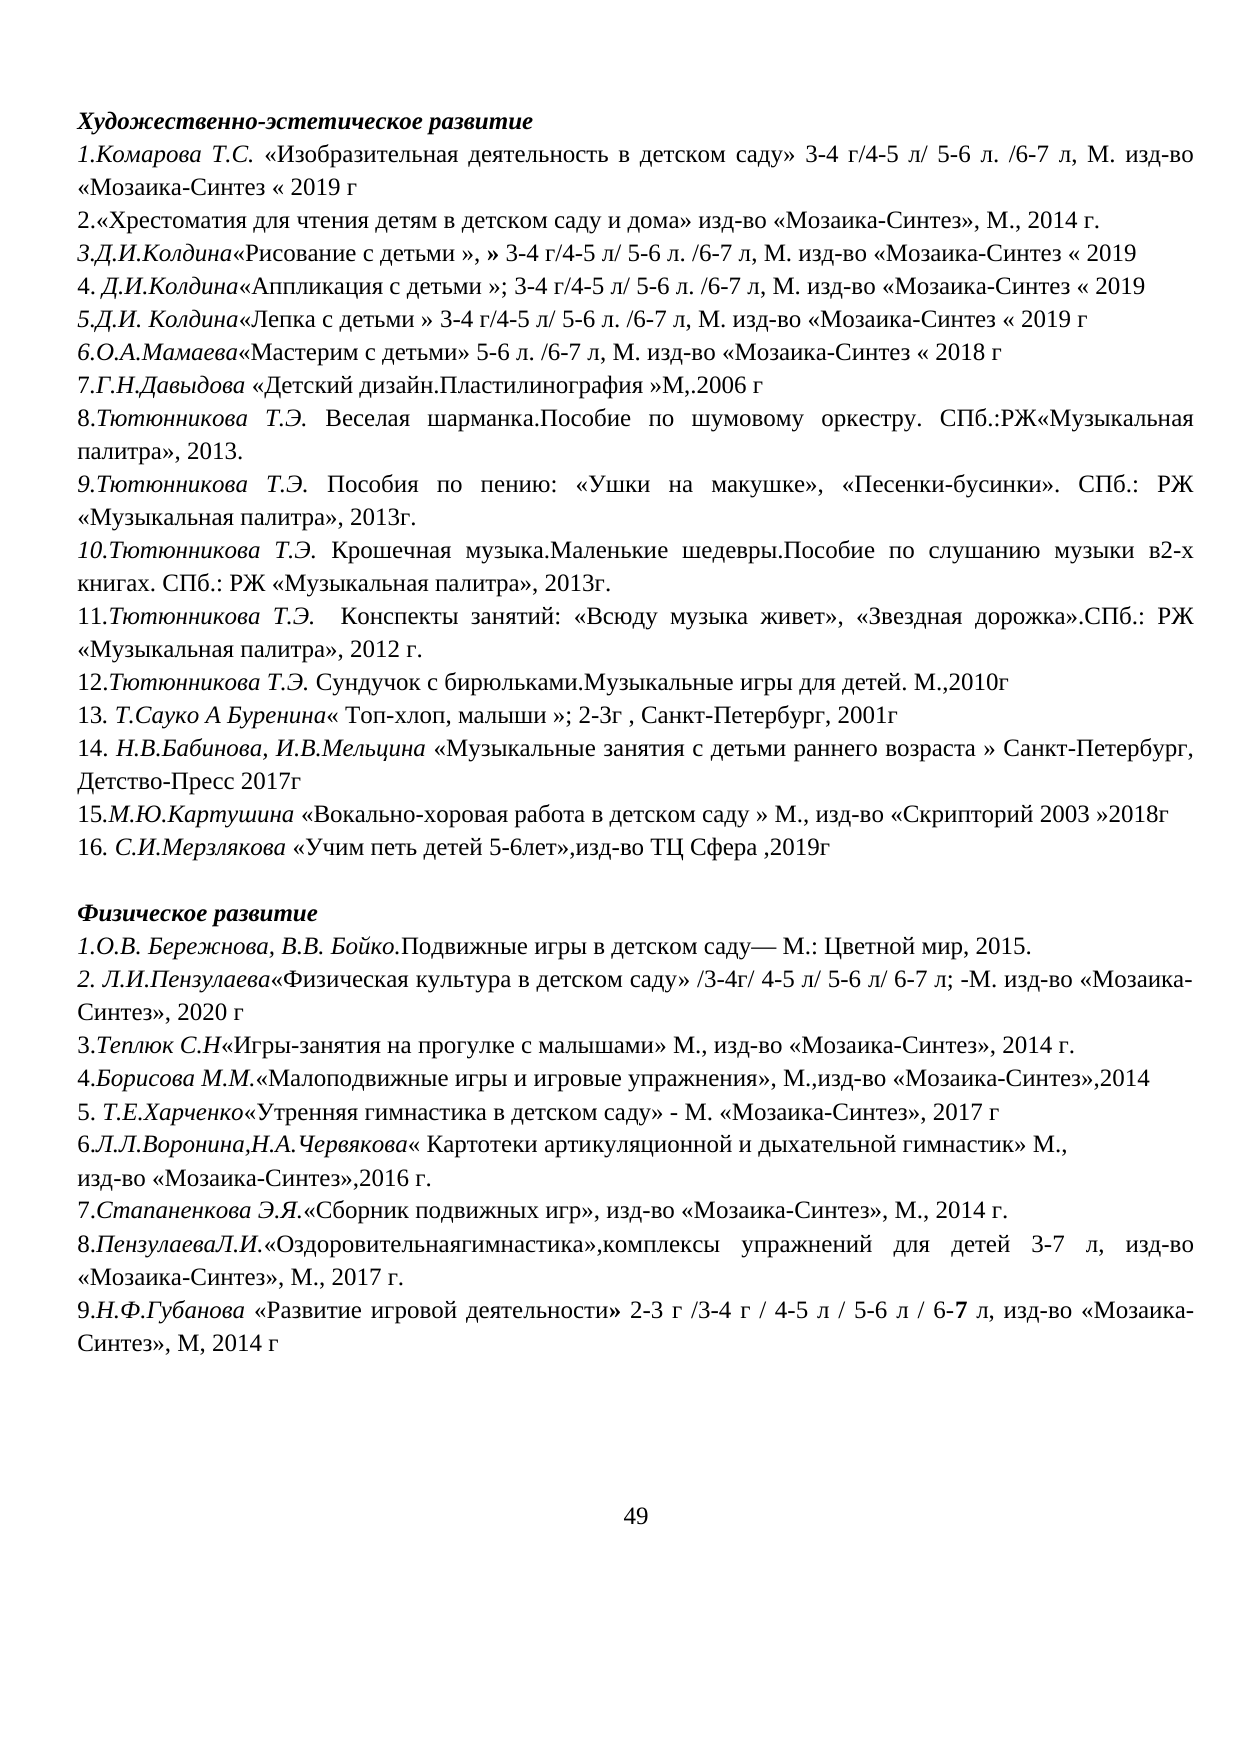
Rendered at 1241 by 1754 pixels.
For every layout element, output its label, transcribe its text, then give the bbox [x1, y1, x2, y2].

text 7.Стапаненкова Э.Я.«Сборник подвижных игр», изд-во «Мозаика-Синтез», М., 2014 г. [77, 1196, 1194, 1224]
text 14. Н.В.Бабинова, И.В.Мельцина «Музыкальные занятия с детьми раннего возраста » Санкт-Петербург, Детство-Пресс 2017г [77, 733, 1194, 795]
text 8.Тютюнникова Т.Э. Веселая шарманка.Пособие по шумовому оркестру. СПб.:РЖ«Музыкальная палитра», 2013. [77, 403, 1194, 465]
text 15.М.Ю.Картушина «Вокально-хоровая работа в детском саду » М., изд-во «Скрипторий 2003 »2018г [77, 799, 1194, 828]
text 5.Д.И. Колдина«Лепка с детьми » 3-4 г/4-5 л/ 5-6 л. /6-7 л, М. изд-во «Мозаика-Синтез « 2019 г [77, 304, 1194, 333]
text 12.Тютюнникова Т.Э. Сундучок с бирюльками.Музыкальные игры для детей. М.,2010г [77, 667, 1194, 696]
text 1.Комарова Т.С. «Изобразительная деятельность в детском саду» 3-4 г/4-5 л/ 5-6 л. /6-7 л, М. изд-во «Мозаика-Синтез « 2019 г [77, 139, 1194, 201]
text 13. Т.Сауко А Буренина« Топ-хлоп, малыши »; 2-3г , Санкт-Петербург, 2001г [77, 700, 1194, 729]
text 4. Д.И.Колдина«Аппликация с детьми »; 3-4 г/4-5 л/ 5-6 л. /6-7 л, М. изд-во «Мозаика-Синтез « 2019 [77, 271, 1194, 300]
text 16. С.И.Мерзлякова «Учим петь детей 5-6лет»,изд-во ТЦ Сфера ,2019г [77, 832, 1194, 861]
text 5. Т.Е.Харченко«Утренняя гимнастика в детском саду» - М. «Мозаика-Синтез», 2017 г [77, 1097, 1194, 1125]
text 2. Л.И.Пензулаева«Физическая культура в детском саду» /3-4г/ 4-5 л/ 5-6 л/ 6-7 л; -М. изд-во «Мозаика-Синтез», 2020 г [77, 964, 1194, 1026]
text 1.О.В. Бережнова, В.В. Бойко.Подвижные игры в детском саду— М.: Цветной мир, 2015. [77, 931, 1194, 960]
text Художественно-эстетическое развитие [77, 106, 1194, 135]
text 9.Н.Ф.Губанова «Развитие игровой деятельности» 2-3 г /3-4 г / 4-5 л / 5-6 л / 6-7 л, изд-во «Мозаика-Синтез», М, 2014 г [77, 1295, 1194, 1356]
text 2.«Хрестоматия для чтения детям в детском саду и дома» изд-во «Мозаика-Синтез», М., 2014 г. [77, 205, 1194, 234]
text 9.Тютюнникова Т.Э. Пособия по пению: «Ушки на макушке», «Песенки-бусинки». СПб.: РЖ «Музыкальная палитра», 2013г. [77, 469, 1194, 531]
text 7.Г.Н.Давыдова «Детский дизайн.Пластилинография »М,.2006 г [77, 370, 1194, 399]
text 6.Л.Л.Воронина,Н.А.Червякова« Картотеки артикуляционной и дыхательной гимнастик» М., [77, 1129, 1194, 1158]
text 6.О.А.Мамаева«Мастерим с детьми» 5-6 л. /6-7 л, М. изд-во «Мозаика-Синтез « 2018 г [77, 337, 1194, 366]
text изд-во «Мозаика-Синтез»,2016 г. [77, 1163, 1194, 1191]
text 3.Теплюк С.Н«Игры-занятия на прогулке с малышами» М., изд-во «Мозаика-Синтез», 2014 г. [77, 1031, 1194, 1059]
text 4.Борисова М.М.«Малоподвижные игры и игровые упражнения», М.,изд-во «Мозаика-Синтез»,2014 [77, 1063, 1194, 1092]
text 8.ПензулаеваЛ.И.«Оздоровительнаягимнастика»,комплексы упражнений для детей 3-7 л, изд-во «Мозаика-Синтез», М., 2017 г. [77, 1229, 1194, 1290]
text 11.Тютюнникова Т.Э. Конспекты занятий: «Всюду музыка живет», «Звездная дорожка».СПб.: РЖ «Музыкальная палитра», 2012 г. [77, 601, 1194, 663]
text 3.Д.И.Колдина«Рисование с детьми », » 3-4 г/4-5 л/ 5-6 л. /6-7 л, М. изд-во «Мозаика-Синтез « 2019 [77, 238, 1194, 267]
text 10.Тютюнникова Т.Э. Крошечная музыка.Маленькие шедевры.Пособие по слушанию музыки в2-х книгах. СПб.: РЖ «Музыкальная палитра», 2013г. [77, 535, 1194, 597]
text Физическое развитие [77, 898, 1194, 927]
